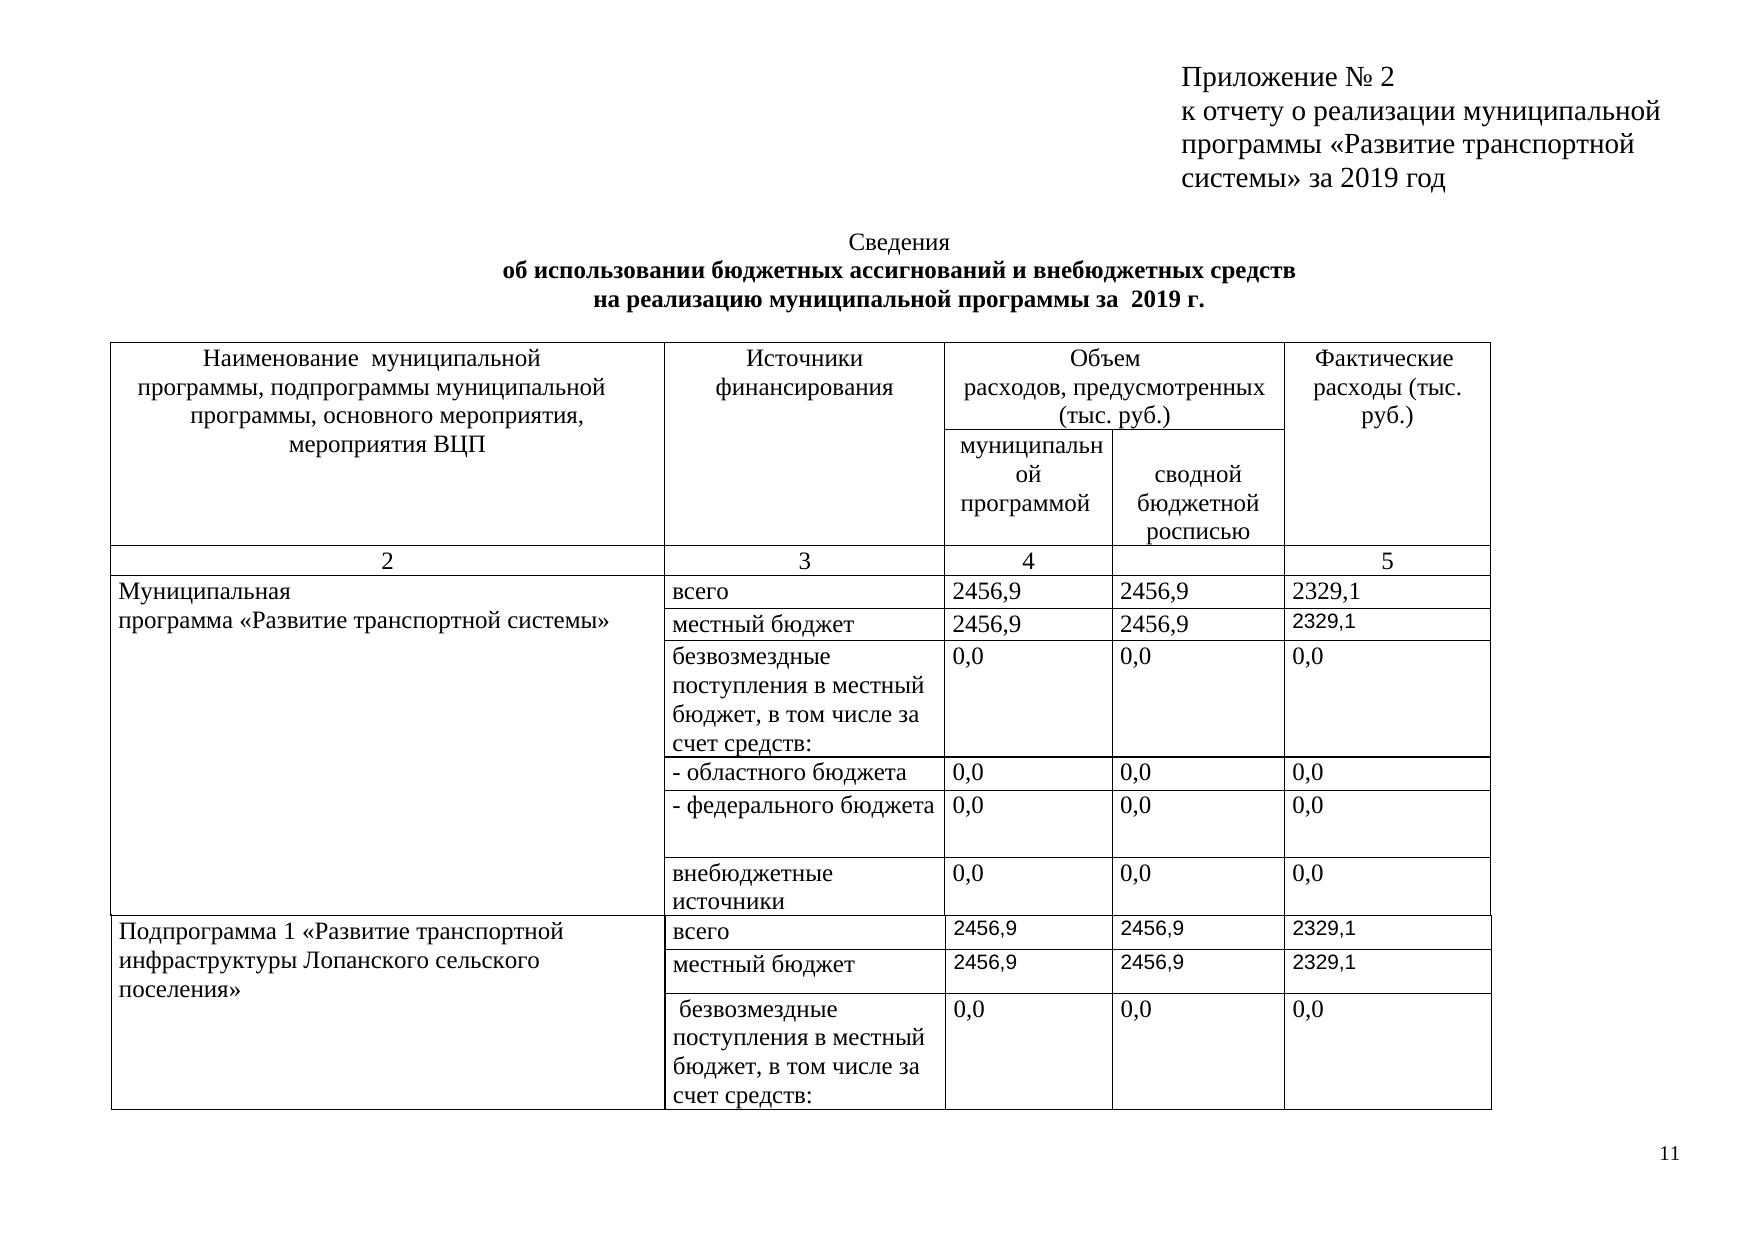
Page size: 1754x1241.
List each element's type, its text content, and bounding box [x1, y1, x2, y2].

table_header Фактические расходы (тыс. руб.) [1285, 343, 1490, 545]
table_cell 0,0 [945, 791, 1112, 857]
text на реализацию муниципальной программы за 2019 г. [118, 284, 1680, 313]
table_cell 2456,9 [945, 576, 1112, 608]
table_cell внебюджетные источники [665, 858, 944, 915]
table_cell безвозмездные поступления в местный бюджет, в том числе за счет средств: [665, 641, 944, 756]
table_cell 2456,9 [1113, 950, 1284, 993]
table_cell сводной бюджетной росписью [1113, 430, 1284, 545]
table_cell - областного бюджета [665, 758, 944, 789]
table_cell 3 [665, 546, 944, 575]
table_cell 0,0 [1113, 758, 1284, 789]
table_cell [666, 994, 945, 1109]
table_cell всего [666, 916, 945, 948]
table_cell муниципальной программой [945, 430, 1112, 545]
table_cell 0,0 [1113, 791, 1284, 857]
table_cell 0,0 [1285, 858, 1490, 915]
table_cell 0,0 [946, 994, 1112, 1109]
table_cell [1113, 546, 1284, 575]
table_cell 5 [1285, 546, 1490, 575]
table_cell 2 [111, 546, 664, 575]
table_header Источники финансирования [665, 343, 944, 545]
table_cell 2329,1 [1285, 916, 1491, 948]
table_header Наименование муниципальной программы, подпрограммы муниципальной программы, основного мероприятия, мероприятия ВЦП [111, 343, 664, 545]
table_cell 0,0 [1285, 994, 1491, 1109]
table_cell местный бюджет [665, 609, 944, 640]
table_cell всего [665, 576, 944, 608]
table_cell 0,0 [1113, 858, 1284, 915]
table_cell 2329,1 [1285, 950, 1491, 993]
table_cell 2456,9 [946, 916, 1112, 948]
table_cell Муниципальная программа «Развитие транспортной системы» [111, 576, 664, 915]
table_cell 2456,9 [945, 609, 1112, 640]
text об использовании бюджетных ассигнований и внебюджетных средств [118, 256, 1680, 284]
table_cell 0,0 [945, 641, 1112, 756]
table_cell Подпрограмма 1 «Развитие транспортной инфраструктуры Лопанского сельского поселения» [112, 916, 664, 1109]
text Сведения [118, 227, 1680, 256]
table_cell 2456,9 [1113, 576, 1284, 608]
text Приложение № 2 [1181, 59, 1680, 93]
table_cell 2456,9 [1113, 916, 1284, 948]
table_cell 0,0 [1285, 791, 1490, 857]
table_cell 0,0 [945, 858, 1112, 915]
table_cell - федерального бюджета [665, 791, 944, 857]
table_cell 2456,9 [946, 950, 1112, 993]
text к отчету о реализации муниципальной программы «Развитие транспортной системы» за 2019 год [1181, 93, 1680, 193]
table_cell 0,0 [1285, 758, 1490, 789]
table_header Объем расходов, предусмотренных (тыс. руб.) [945, 343, 1284, 429]
table_cell 2456,9 [1113, 609, 1284, 640]
table_cell 0,0 [1285, 641, 1490, 756]
table_cell местный бюджет [666, 950, 945, 993]
table_cell 4 [945, 546, 1112, 575]
table_cell 0,0 [1113, 994, 1284, 1109]
table_cell 2329,1 [1285, 609, 1490, 640]
table_cell 0,0 [1113, 641, 1284, 756]
table_cell 2329,1 [1285, 576, 1490, 608]
table_cell 0,0 [945, 758, 1112, 789]
